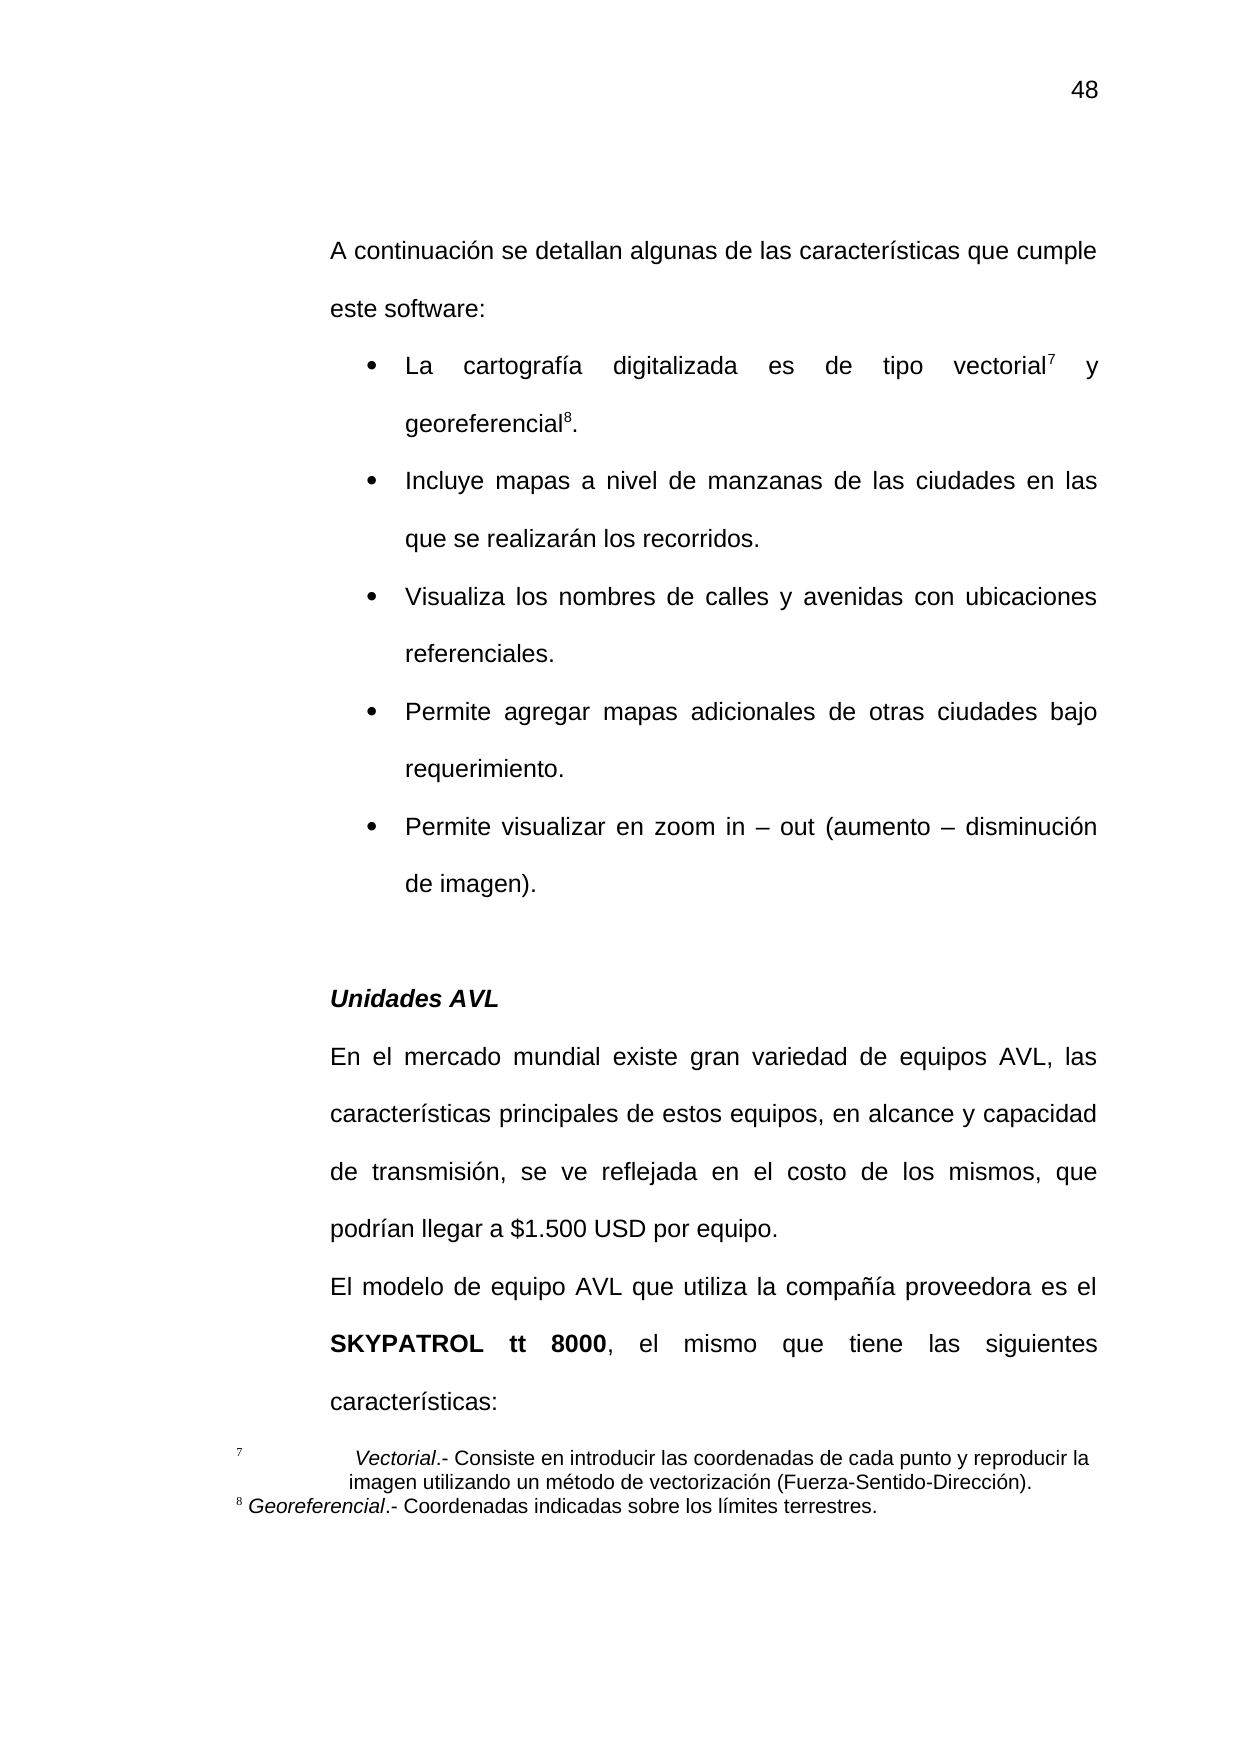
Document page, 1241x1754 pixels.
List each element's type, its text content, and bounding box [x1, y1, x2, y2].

list La cartografía digitalizada es de tipo vectorial y georeferencial. [367, 351, 1098, 438]
text En el mercado mundial existe gran variedad de equipos AVL, las características principales de estos equipos, en alcance y capacidad de transmisión, se ve reflejada en el costo de los mismos, que podrían llegar a $1.500 USD por equipo. [330, 1042, 1098, 1243]
list Visualiza los nombres de calles y avenidas con ubicaciones referenciales. [367, 581, 1098, 668]
list Permite visualizar en zoom in – out (aumento – disminución de imagen). [367, 812, 1098, 898]
text Unidades AVL [330, 984, 1098, 1013]
list Incluye mapas a nivel de manzanas de las ciudades en las que se realizarán los recorridos. [367, 466, 1098, 553]
text A continuación se detallan algunas de las características que cumple este software: [330, 236, 1098, 322]
list Permite agregar mapas adicionales de otras ciudades bajo requerimiento. [367, 697, 1098, 783]
text El modelo de equipo AVL que utiliza la compañía proveedora es el SKYPATROL tt 8000, el mismo que tiene las siguientes características: [330, 1272, 1098, 1416]
